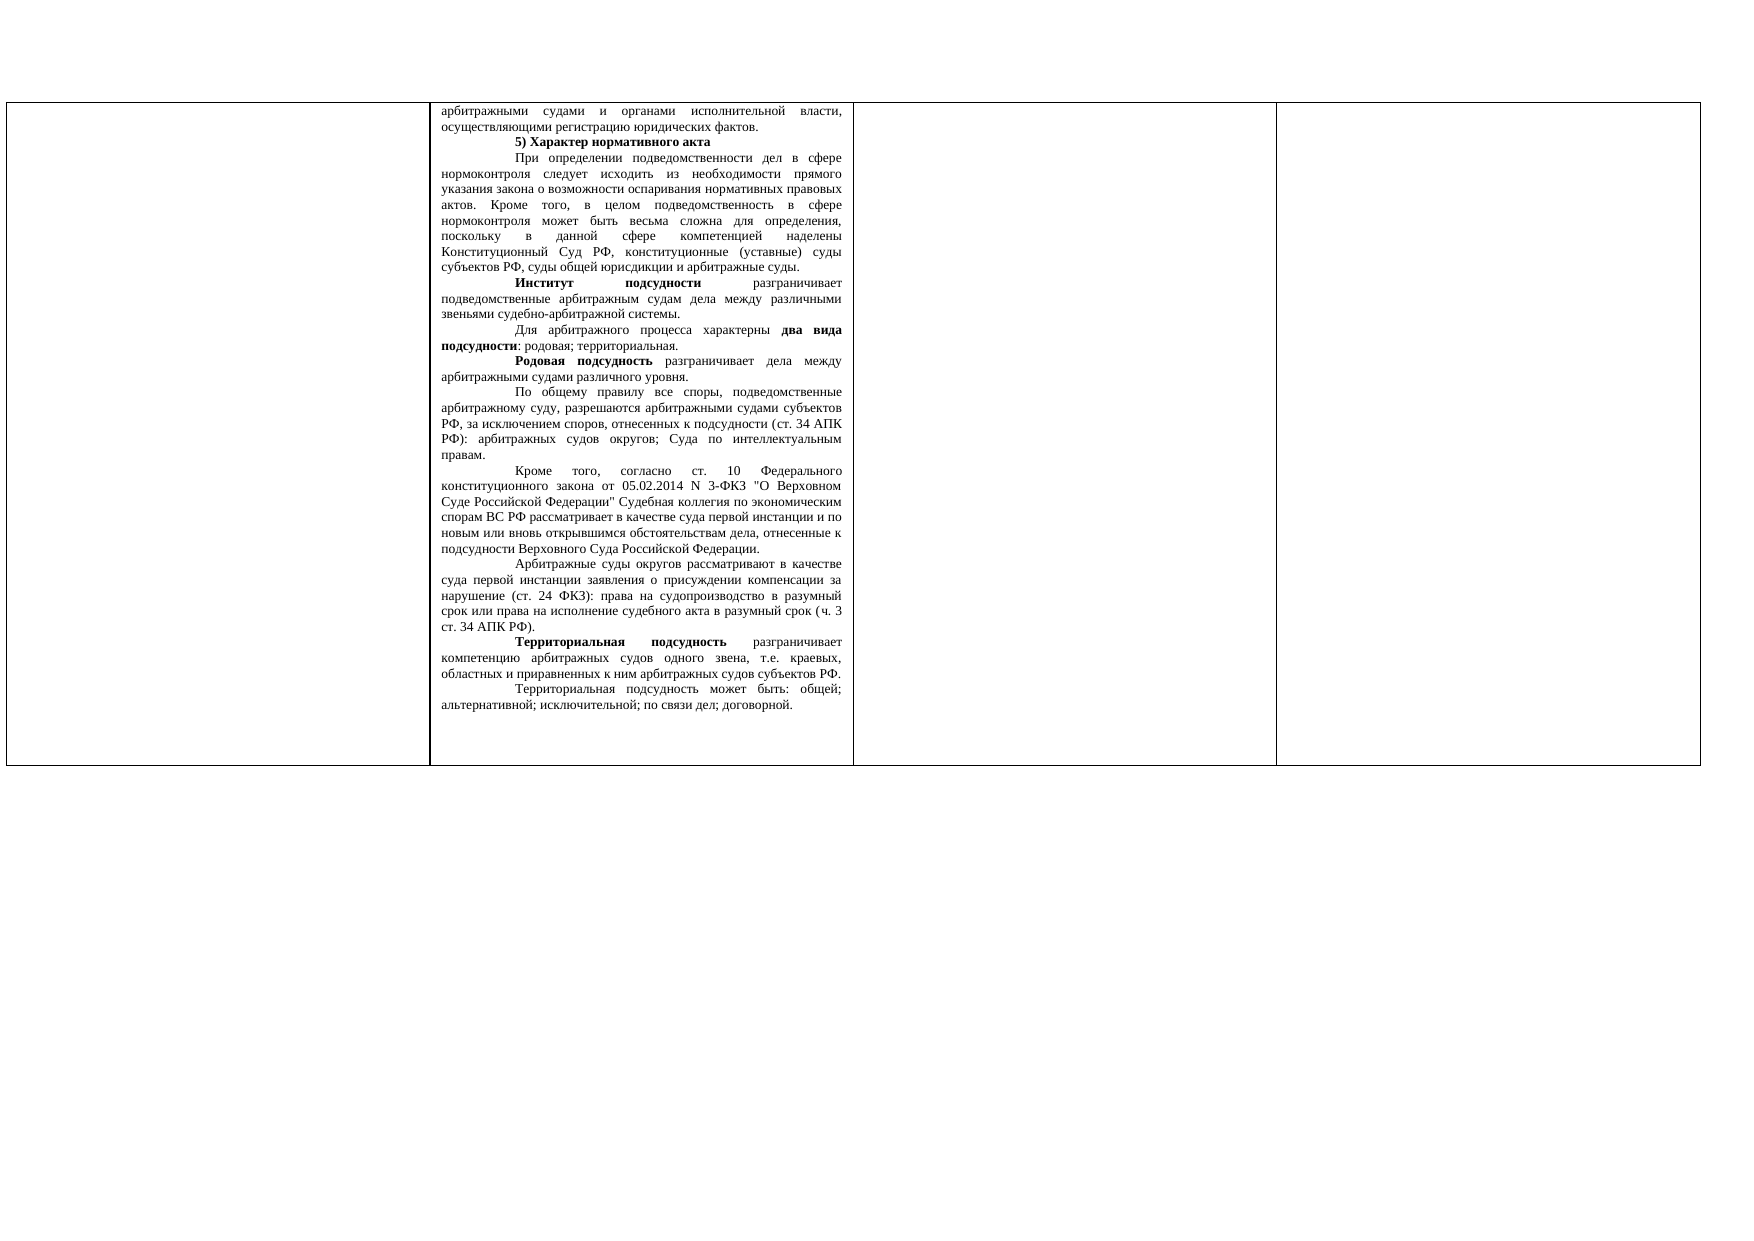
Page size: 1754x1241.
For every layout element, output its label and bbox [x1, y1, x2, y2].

table_header [7, 103, 429, 765]
table_header [431, 103, 853, 765]
table_header [854, 103, 1276, 765]
table_header [1277, 103, 1700, 765]
